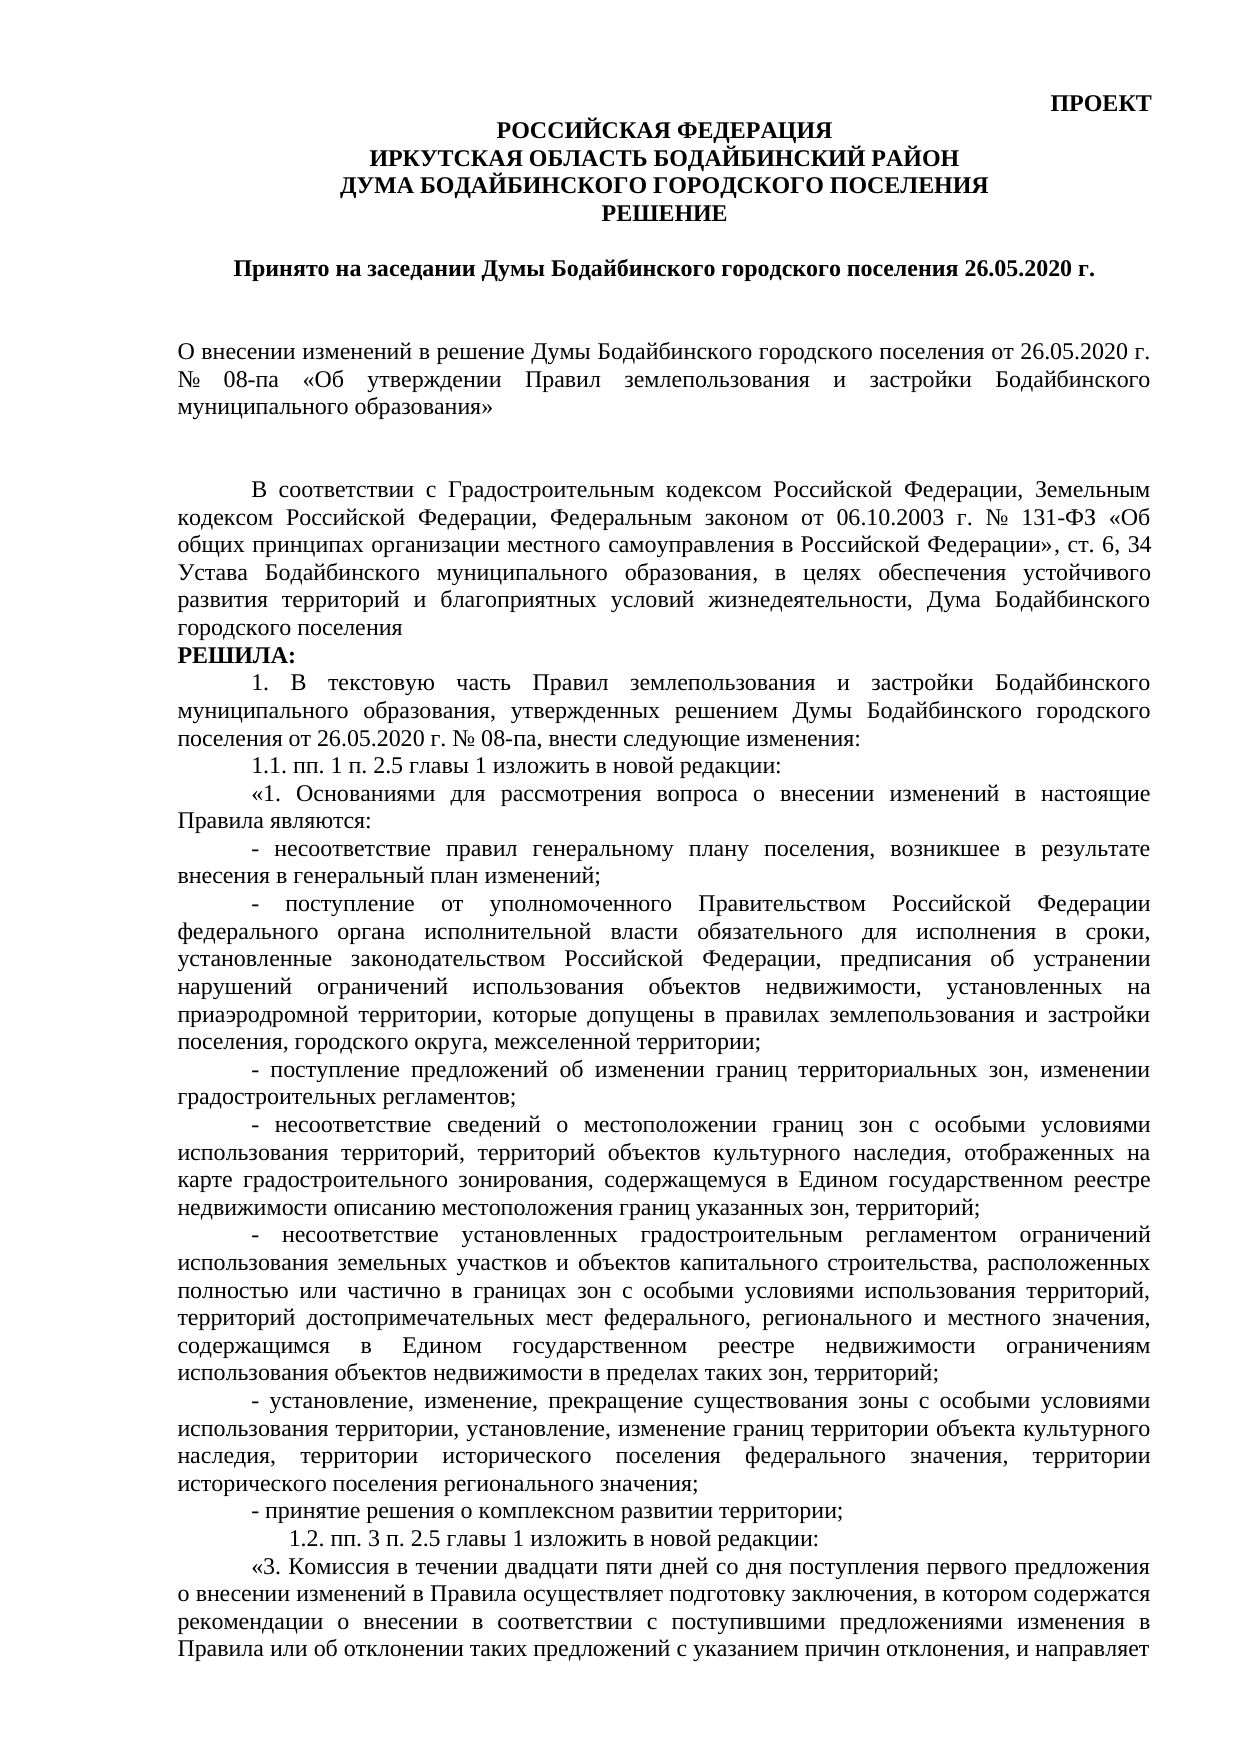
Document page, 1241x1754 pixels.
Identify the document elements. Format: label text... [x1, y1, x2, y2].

text ДУМА БОДАЙБИНСКОГО ГОРОДСКОГО ПОСЕЛЕНИЯ [177, 171, 1152, 199]
text - несоответствие сведений о местоположении границ зон с особыми условиями использования территорий, территорий объектов культурного наследия, отображенных на карте градостроительного зонирования, содержащемуся в Едином государственном реестре недвижимости описанию местоположения границ указанных зон, территорий; [177, 1110, 1152, 1220]
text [177, 1552, 1152, 1662]
text РОССИЙСКАЯ ФЕДЕРАЦИЯ [177, 116, 1152, 144]
text - поступление от уполномоченного Правительством Российской Федерации федерального органа исполнительной власти обязательного для исполнения в сроки, установленные законодательством Российской Федерации, предписания об устранении нарушений ограничений использования объектов недвижимости, установленных на приаэродромной территории, которые допущены в правилах землепользования и застройки поселения, городского округа, межселенной территории; [177, 889, 1152, 1055]
text ИРКУТСКАЯ ОБЛАСТЬ БОДАЙБИНСКИЙ РАЙОН [177, 144, 1152, 171]
text - несоответствие установленных градостроительным регламентом ограничений использования земельных участков и объектов капитального строительства, расположенных полностью или частично в границах зон с особыми условиями использования территорий, территорий достопримечательных мест федерального, регионального и местного значения, содержащимся в Едином государственном реестре недвижимости ограничениям использования объектов недвижимости в пределах таких зон, территорий; [177, 1220, 1152, 1386]
text 1.2. пп. 3 п. 2.5 главы 1 изложить в новой редакции: [288, 1524, 1151, 1552]
text - установление, изменение, прекращение существования зоны с особыми условиями использования территории, установление, изменение границ территории объекта культурного наследия, территории исторического поселения федерального значения, территории исторического поселения регионального значения; [177, 1386, 1152, 1496]
text 1. В текстовую часть Правил землепользования и застройки Бодайбинского муниципального образования, утвержденных решением Думы Бодайбинского городского поселения от 26.05.2020 г. № 08-па, внести следующие изменения: [177, 668, 1152, 751]
text ПРОЕКТ [177, 89, 1152, 116]
text «1. Основаниями для рассмотрения вопроса о внесении изменений в настоящие Правила являются: [177, 779, 1152, 834]
text В соответствии с Градостроительным кодексом Российской Федерации, Земельным кодексом Российской Федерации, Федеральным законом от 06.10.2003 г. № 131-ФЗ «Об общих принципах организации местного самоуправления в Российской Федерации», ст. 6, 34 Устава Бодайбинского муниципального образования, в целях обеспечения устойчивого развития территорий и благоприятных условий жизнедеятельности, Дума Бодайбинского городского поселения [177, 475, 1152, 641]
text - принятие решения о комплексном развитии территории; [177, 1496, 1152, 1524]
text О внесении изменений в решение Думы Бодайбинского городского поселения от 26.05.2020 г. № 08-па «Об утверждении Правил землепользования и застройки Бодайбинского муниципального образования» [177, 337, 1152, 420]
text - несоответствие правил генеральному плану поселения, возникшее в результате внесения в генеральный план изменений; [177, 834, 1152, 889]
text РЕШИЛА: [177, 641, 1152, 668]
text - поступление предложений об изменении границ территориальных зон, изменении градостроительных регламентов; [177, 1055, 1152, 1110]
text 1.1. пп. 1 п. 2.5 главы 1 изложить в новой редакции: [177, 751, 1152, 779]
text Принято на заседании Думы Бодайбинского городского поселения 26.05.2020 г. [177, 254, 1152, 282]
text РЕШЕНИЕ [177, 199, 1152, 227]
